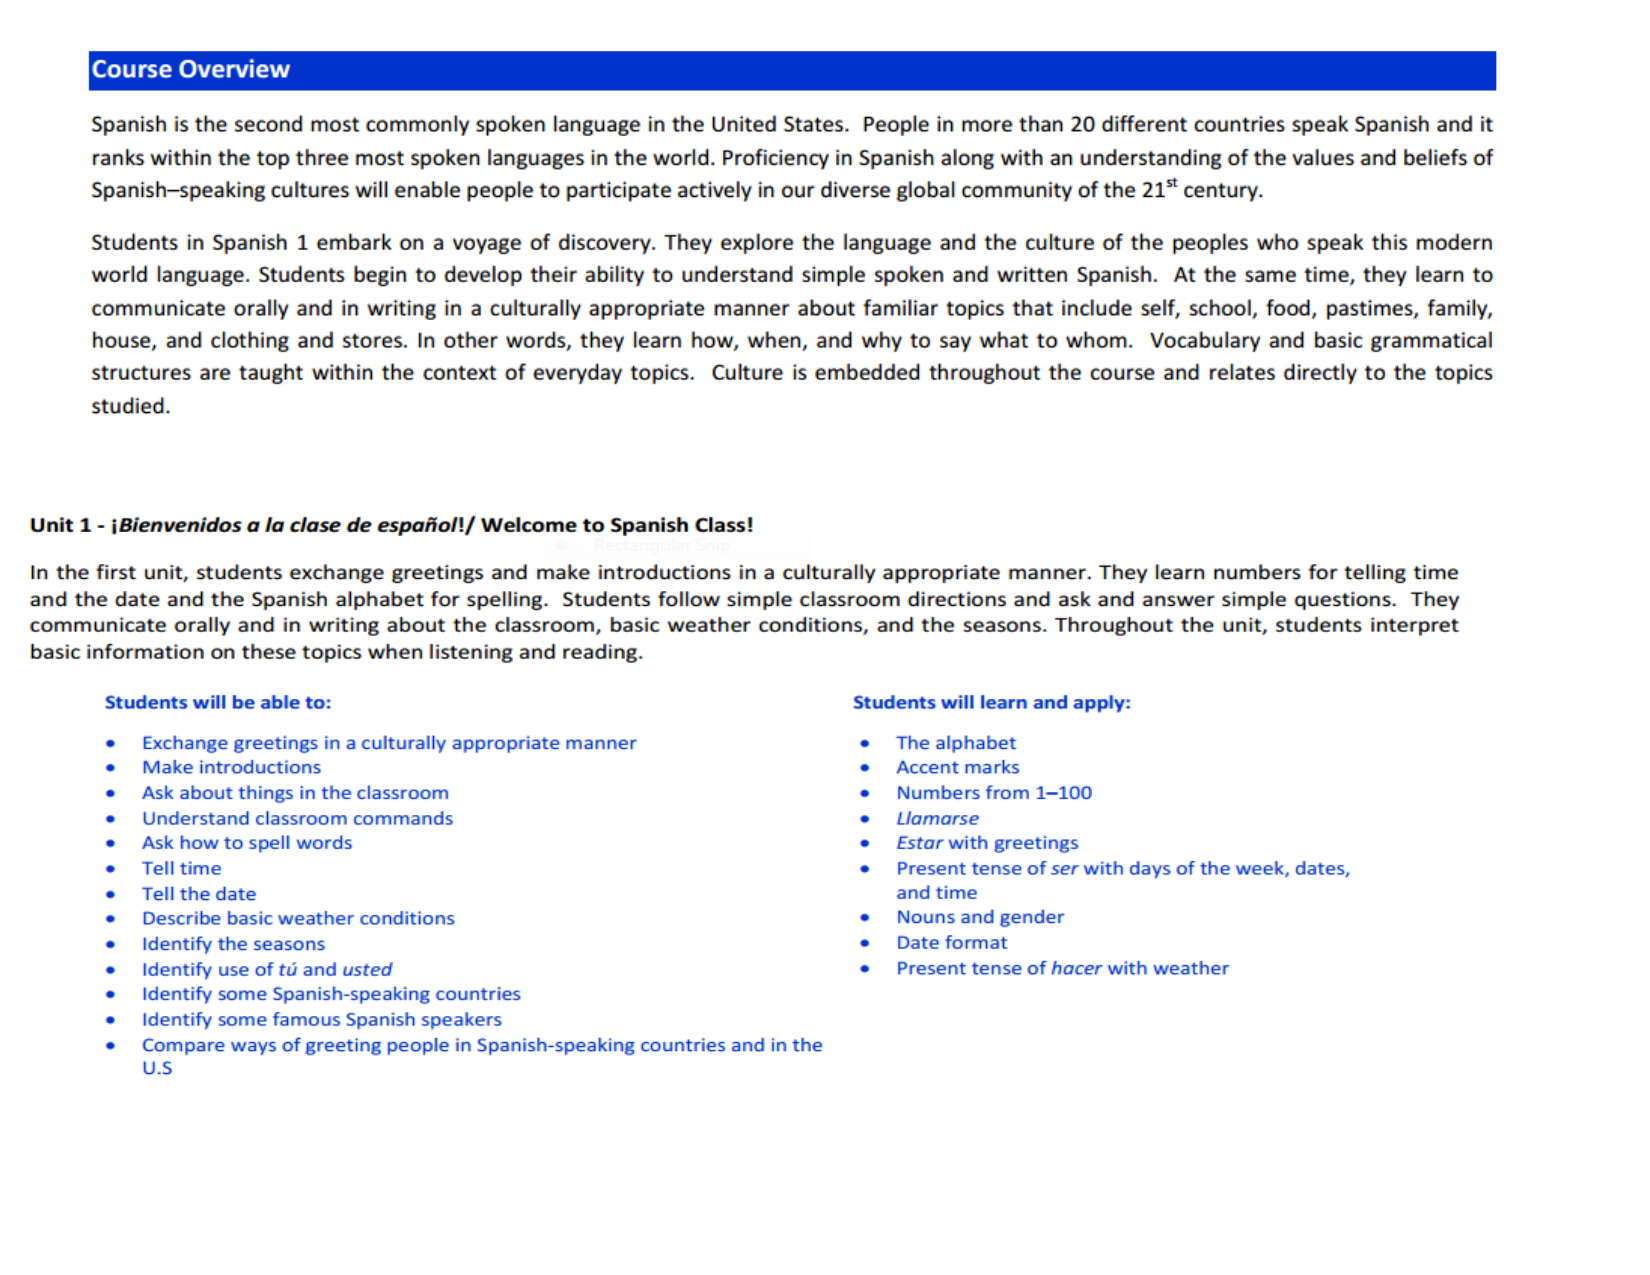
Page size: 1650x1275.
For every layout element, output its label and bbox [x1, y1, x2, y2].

picture [0, 501, 1549, 1212]
picture [44, 28, 1608, 431]
